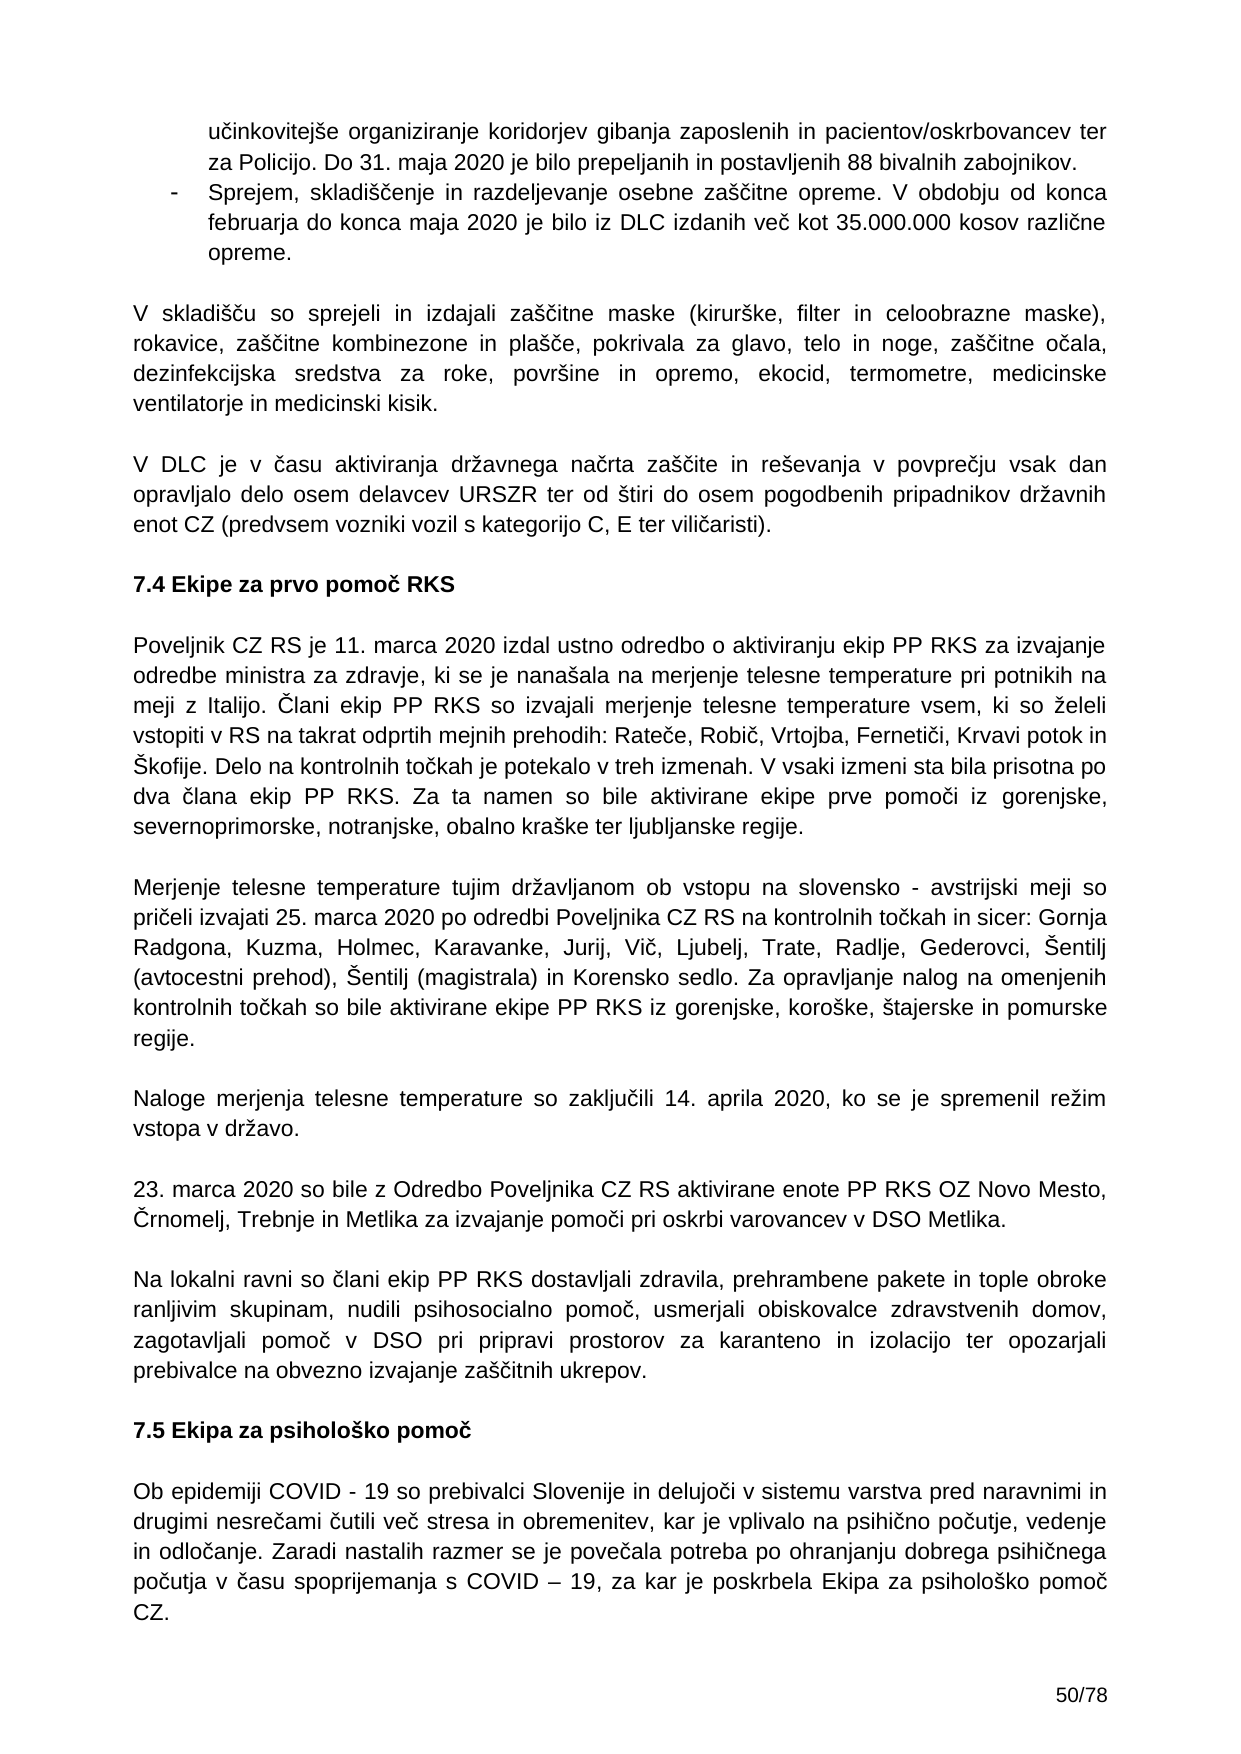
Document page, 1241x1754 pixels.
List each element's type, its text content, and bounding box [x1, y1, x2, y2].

text 23. marca 2020 so bile z Odredbo Poveljnika CZ RS aktivirane enote PP RKS OZ Novo Mesto, Črnomelj, Trebnje in Metlika za izvajanje pomoči pri oskrbi varovancev v DSO Metlika. [133, 1176, 1107, 1232]
text Poveljnik CZ RS je 11. marca 2020 izdal ustno odredbo o aktiviranju ekip PP RKS za izvajanje odredbe ministra za zdravje, ki se je nanašala na merjenje telesne temperature pri potnikih na meji z Italijo. Člani ekip PP RKS so izvajali merjenje telesne temperature vsem, ki so želeli vstopiti v RS na takrat odprtih mejnih prehodih: Rateče, Robič, Vrtojba, Fernetiči, Krvavi potok in Škofije. Delo na kontrolnih točkah je potekalo v treh izmenah. V vsaki izmeni sta bila prisotna po dva člana ekip PP RKS. Za ta namen so bile aktivirane ekipe prve pomoči iz gorenjske, severnoprimorske, notranjske, obalno kraške ter ljubljanske regije. [133, 632, 1107, 839]
text V DLC je v času aktiviranja državnega načrta zaščite in reševanja v povprečju vsak dan opravljalo delo osem delavcev URSZR ter od štiri do osem pogodbenih pripadnikov državnih enot CZ (predvsem vozniki vozil s kategorijo C, E ter viličaristi). [133, 451, 1107, 537]
subtitle 7.5 Ekipa za psihološko pomoč [133, 1417, 1107, 1443]
subtitle 7.4 Ekipe za prvo pomoč RKS [133, 571, 1107, 598]
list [170, 118, 1107, 175]
list Sprejem, skladiščenje in razdeljevanje osebne zaščitne opreme. V obdobju od konca februarja do konca maja 2020 je bilo iz DLC izdanih več kot 35.000.000 kosov različne opreme. [170, 179, 1107, 265]
text Merjenje telesne temperature tujim državljanom ob vstopu na slovensko - avstrijski meji so pričeli izvajati 25. marca 2020 po odredbi Poveljnika CZ RS na kontrolnih točkah in sicer: Gornja Radgona, Kuzma, Holmec, Karavanke, Jurij, Vič, Ljubelj, Trate, Radlje, Gederovci, Šentilj (avtocestni prehod), Šentilj (magistrala) in Korensko sedlo. Za opravljanje nalog na omenjenih kontrolnih točkah so bile aktivirane ekipe PP RKS iz gorenjske, koroške, štajerske in pomurske regije. [133, 873, 1107, 1051]
text V skladišču so sprejeli in izdajali zaščitne maske (kirurške, filter in celoobrazne maske), rokavice, zaščitne kombinezone in plašče, pokrivala za glavo, telo in noge, zaščitne očala, dezinfekcijska sredstva za roke, površine in opremo, ekocid, termometre, medicinske ventilatorje in medicinski kisik. [133, 299, 1107, 416]
text Naloge merjenja telesne temperature so zaključili 14. aprila 2020, ko se je spremenil režim vstopa v državo. [133, 1085, 1107, 1141]
text Ob epidemiji COVID - 19 so prebivalci Slovenije in delujoči v sistemu varstva pred naravnimi in drugimi nesrečami čutili več stresa in obremenitev, kar je vplivalo na psihično počutje, vedenje in odločanje. Zaradi nastalih razmer se je povečala potreba po ohranjanju dobrega psihičnega počutja v času spoprijemanja s COVID – 19, za kar je poskrbela Ekipa za psihološko pomoč CZ. [133, 1478, 1107, 1625]
text Na lokalni ravni so člani ekip PP RKS dostavljali zdravila, prehrambene pakete in tople obroke ranljivim skupinam, nudili psihosocialno pomoč, usmerjali obiskovalce zdravstvenih domov, zagotavljali pomoč v DSO pri pripravi prostorov za karanteno in izolacijo ter opozarjali prebivalce na obvezno izvajanje zaščitnih ukrepov. [133, 1266, 1107, 1383]
